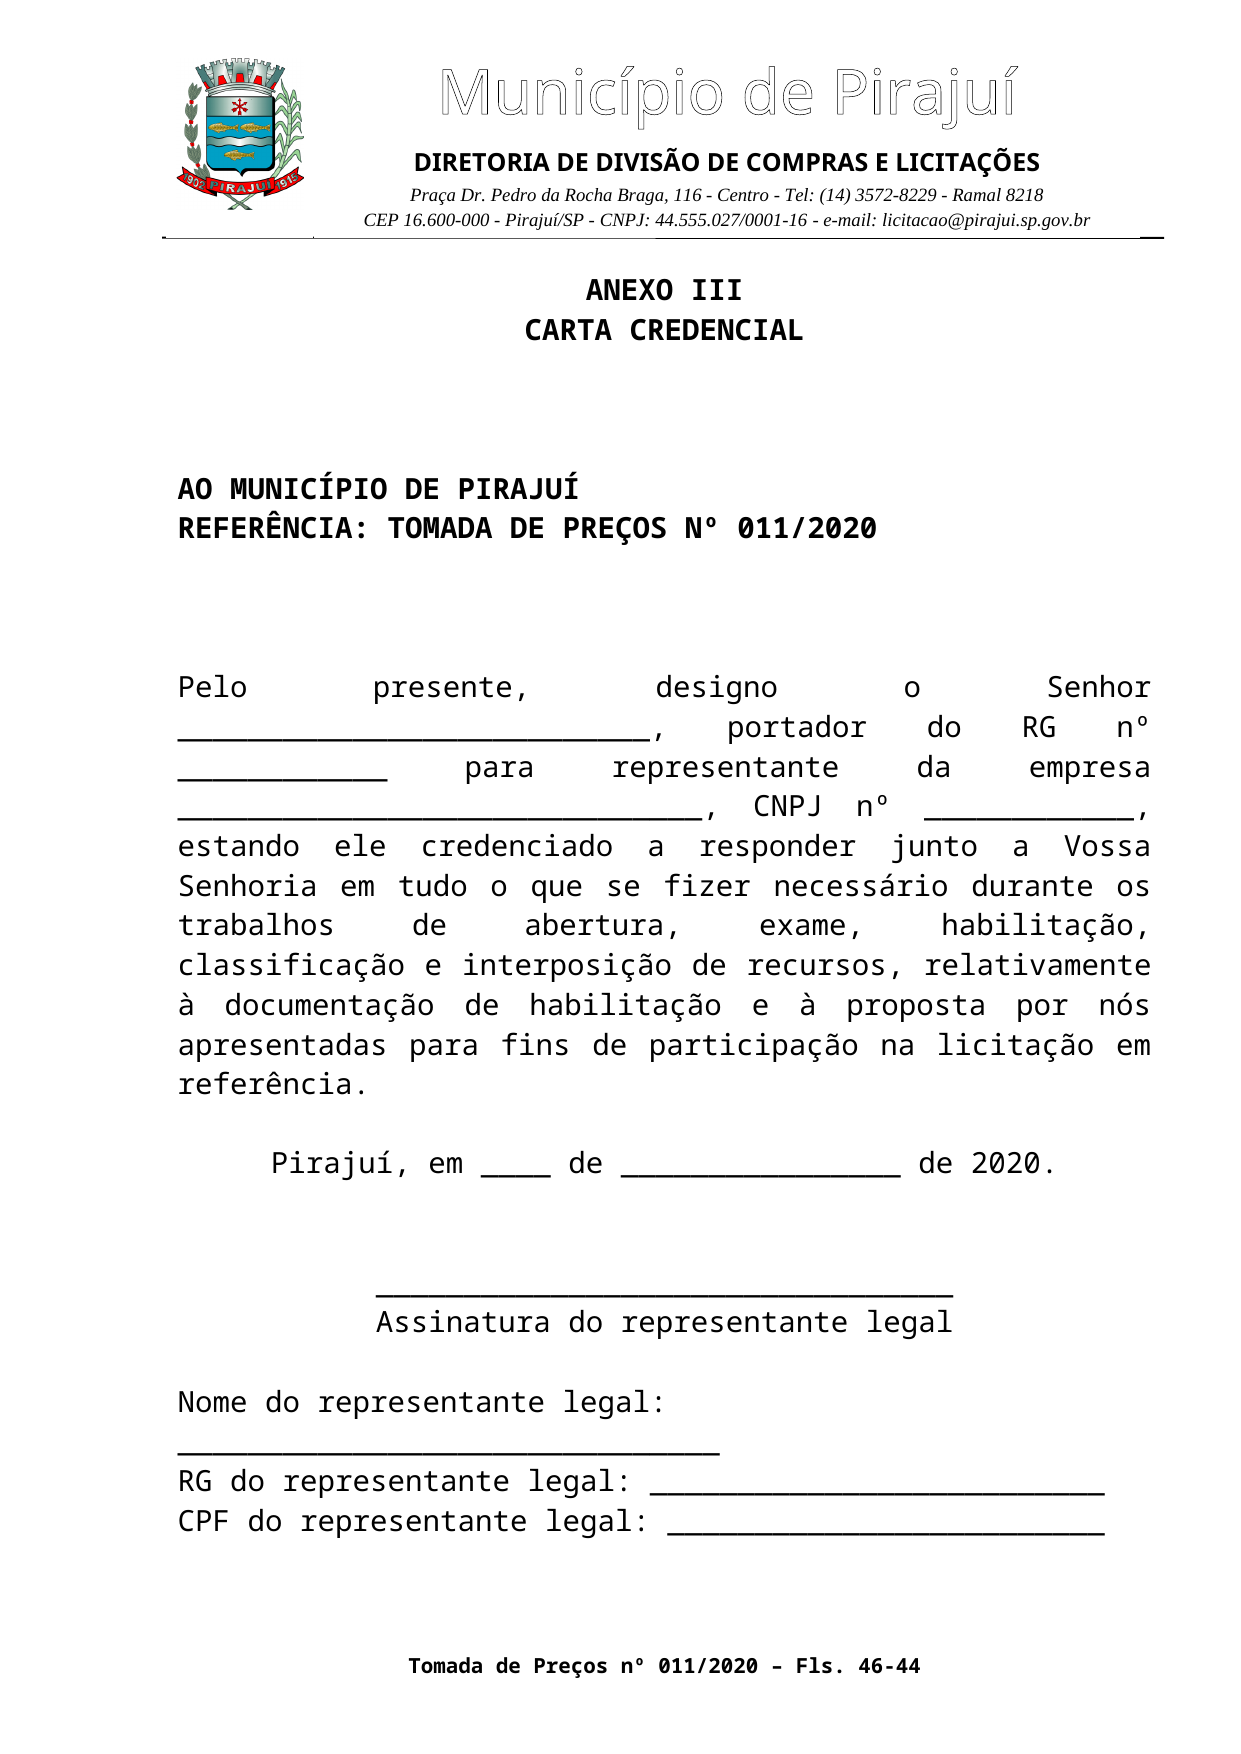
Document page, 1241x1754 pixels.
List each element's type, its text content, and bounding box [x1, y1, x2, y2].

picture [176, 58, 304, 210]
text CPF do representante legal: _________________________ [177, 1500, 1152, 1540]
text Pirajuí, em ____ de ________________ de 2020. [177, 1143, 1152, 1182]
text _________________________________ [177, 1262, 1152, 1302]
text CARTA CREDENCIAL [177, 309, 1152, 349]
text ANEXO III [177, 270, 1152, 309]
text REFERÊNCIA: TOMADA DE PREÇOS Nº 011/2020 [177, 508, 1152, 547]
text RG do representante legal: __________________________ [177, 1460, 1152, 1500]
text Pelo presente, designo o Senhor ___________________________, portador do RG nº ____________ para representante da empresa ______________________________, CNPJ nº ____________, estando ele credenciado a responder junto a Vossa Senhoria em tudo o que se fizer necessário durante os trabalhos de abertura, exame, habilitação, classificação e interposição de recursos, relativamente à documentação de habilitação e à proposta por nós apresentadas para fins de participação na licitação em referência. [177, 667, 1152, 1103]
text Assinatura do representante legal [177, 1302, 1152, 1341]
text Nome do representante legal: _______________________________ [177, 1381, 1152, 1460]
text AO MUNICÍPIO DE PIRAJUÍ [177, 468, 1152, 508]
